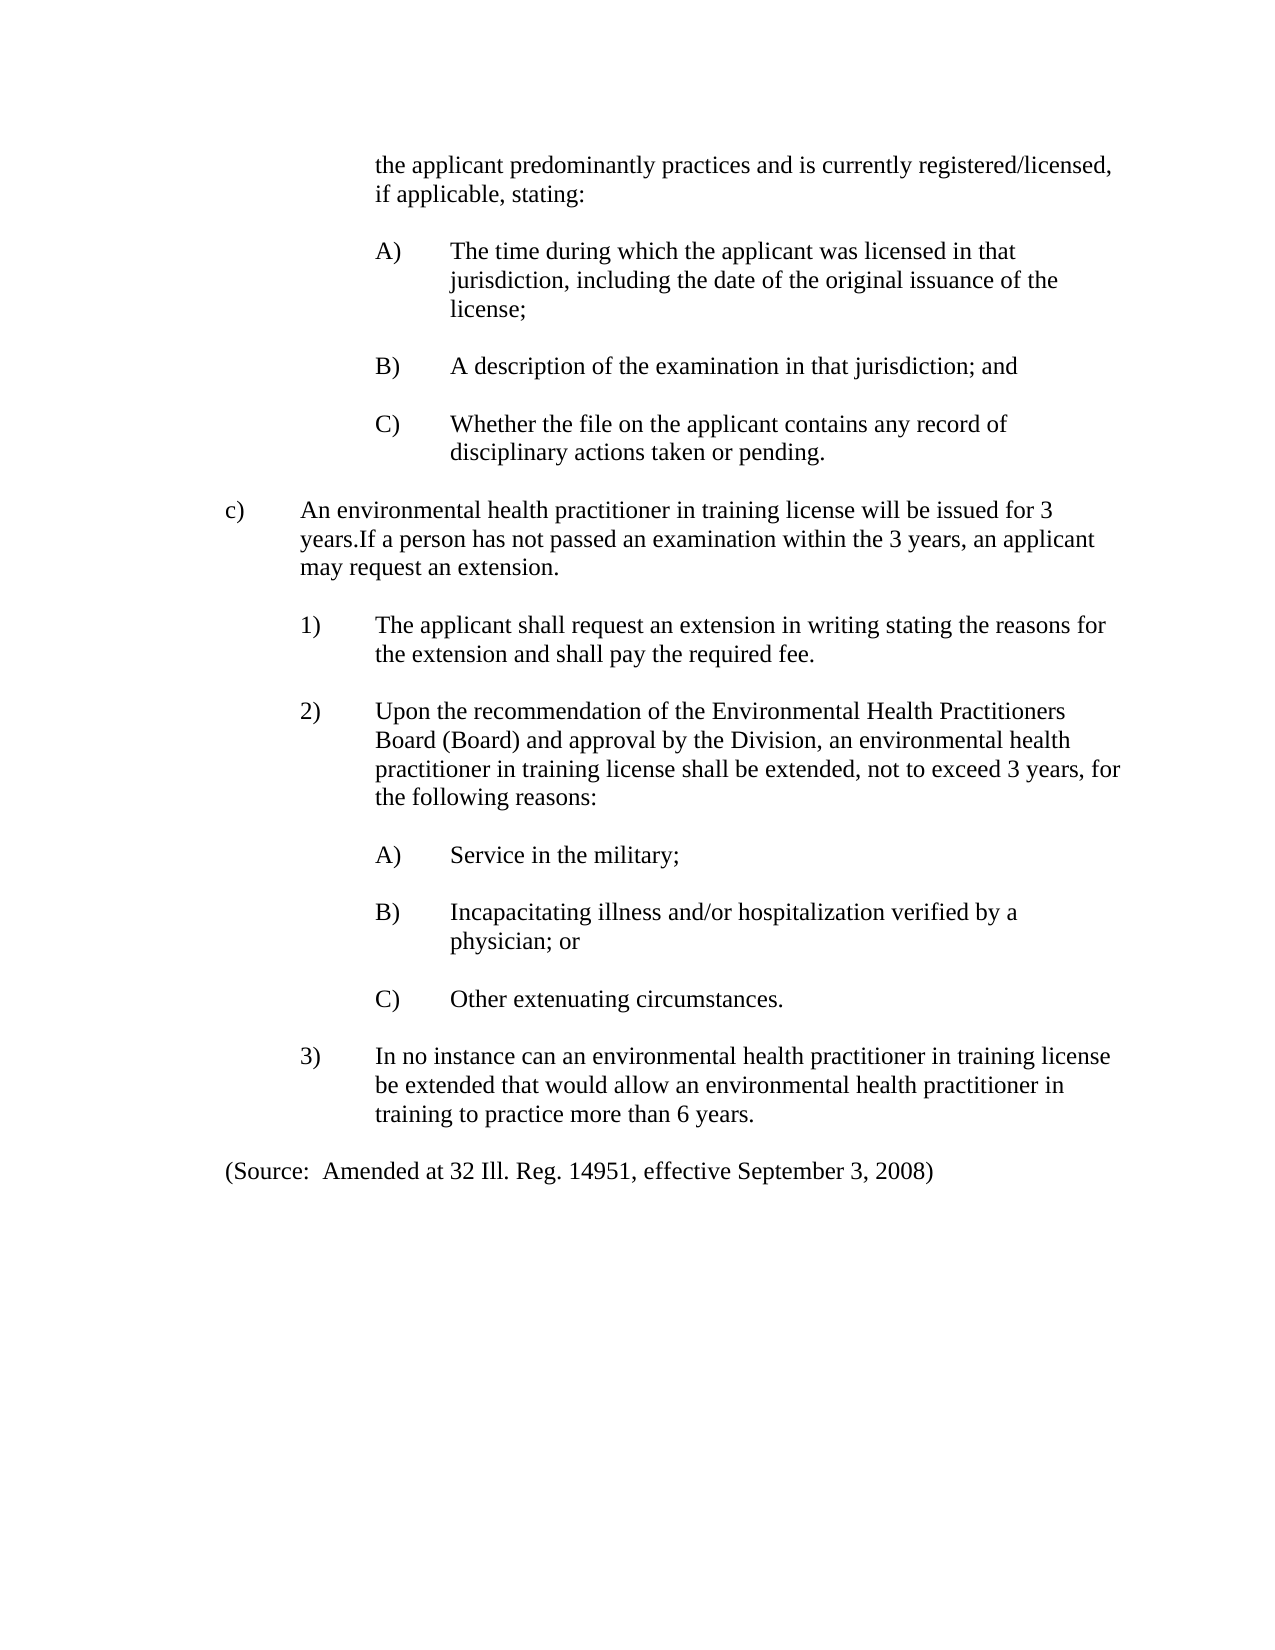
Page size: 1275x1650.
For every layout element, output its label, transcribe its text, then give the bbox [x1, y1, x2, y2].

text c) An environmental health practitioner in training license will be issued for 3 years.If a person has not passed an examination within the 3 years, an applicant may request an extension. [225, 495, 1125, 581]
text 2) Upon the recommendation of the Environmental Health Practitioners Board (Board) and approval by the Division, an environmental health practitioner in training license shall be extended, not to exceed 3 years, for the following reasons: [300, 696, 1125, 811]
text B) A description of the examination in that jurisdiction; and [311, 351, 1125, 380]
text B) Incapacitating illness and/or hospitalization verified by a physician; or [375, 897, 1125, 955]
text A) Service in the military; [375, 840, 1125, 869]
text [300, 150, 1125, 207]
text C) Other extenuating circumstances. [375, 984, 1125, 1012]
text 3) In no instance can an environmental health practitioner in training license be extended that would allow an environmental health practitioner in training to practice more than 6 years. [300, 1041, 1125, 1127]
text C) Whether the file on the applicant contains any record of disciplinary actions taken or pending. [375, 409, 1125, 466]
text (Source: Amended at 32 Ill. Reg. 14951, effective September 3, 2008) [225, 1156, 1125, 1185]
text A) The time during which the applicant was licensed in that jurisdiction, including the date of the original issuance of the license; [375, 236, 1125, 322]
text 1) The applicant shall request an extension in writing stating the reasons for the extension and shall pay the required fee. [300, 610, 1125, 667]
